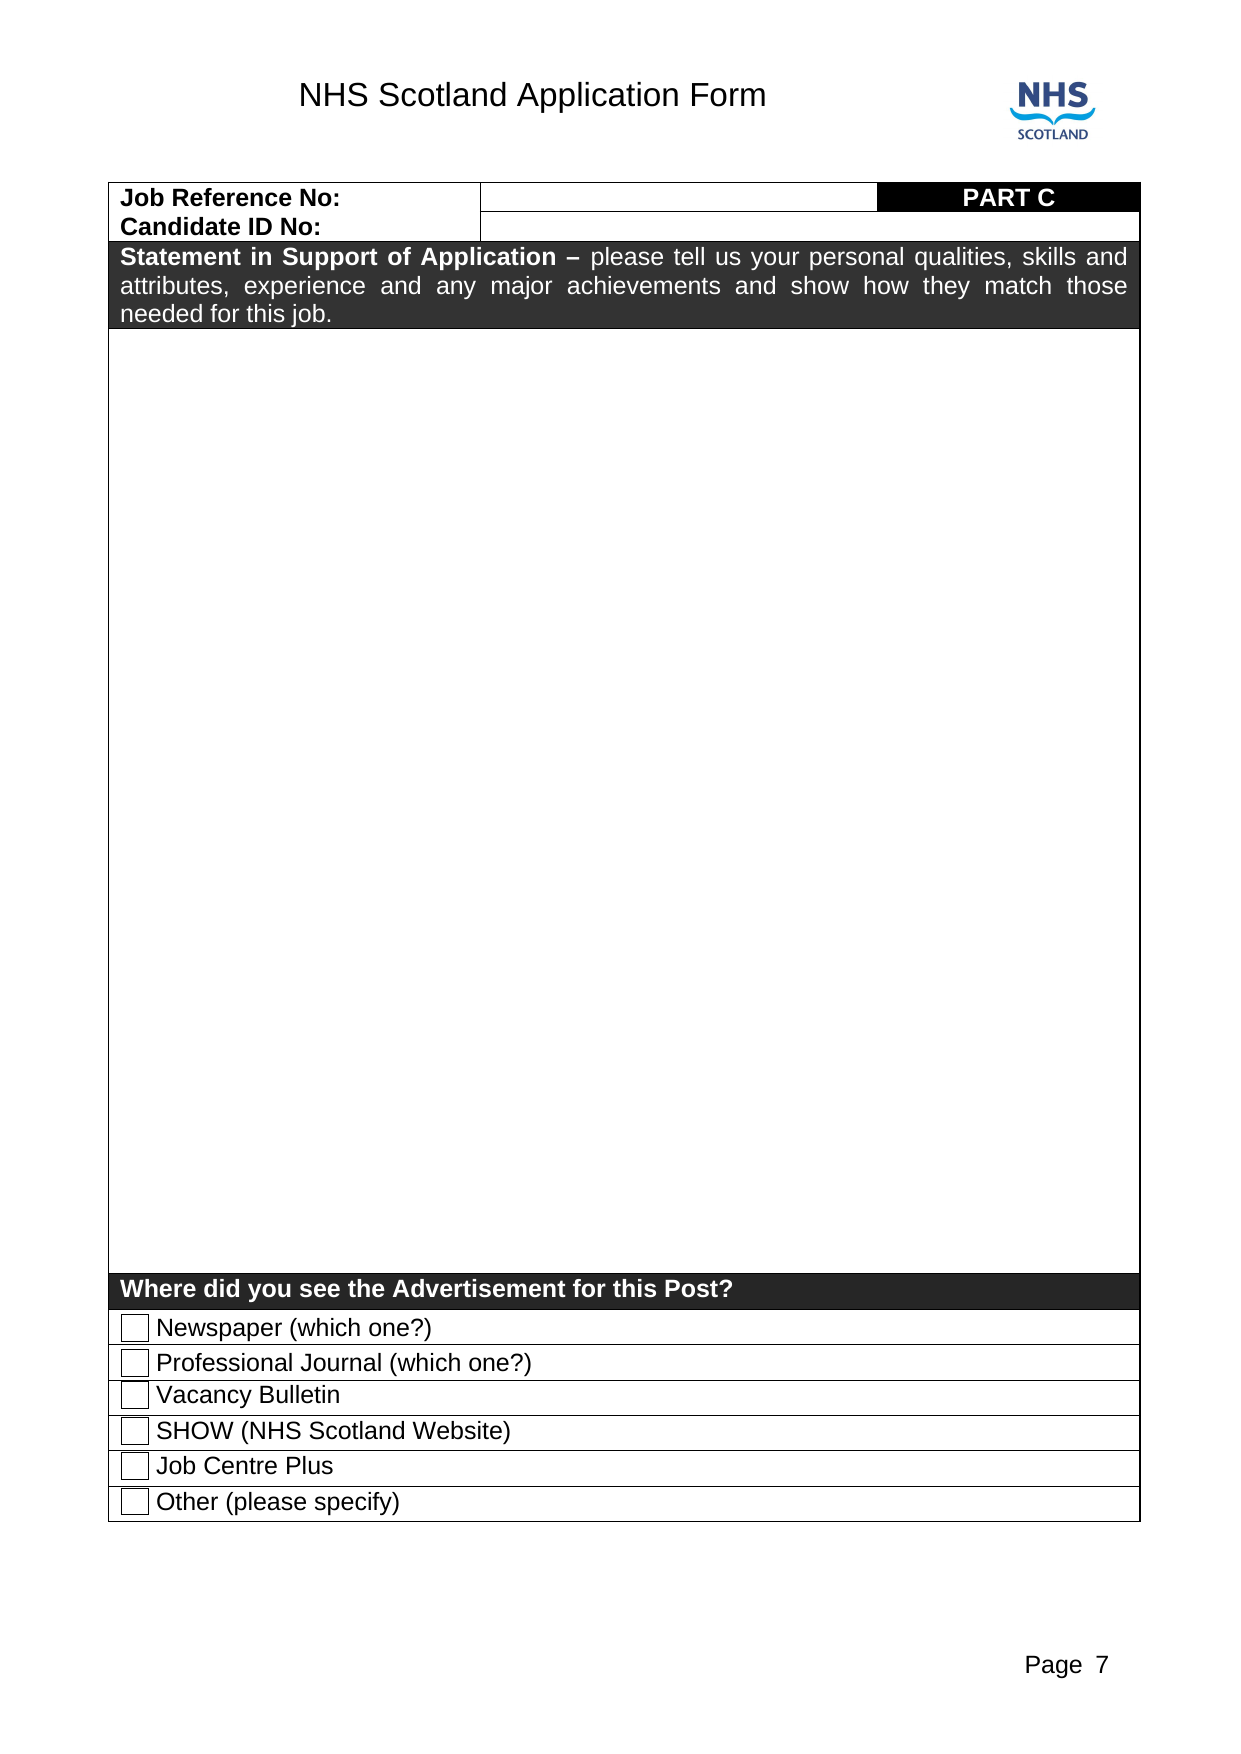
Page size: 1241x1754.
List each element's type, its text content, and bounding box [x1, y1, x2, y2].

table_cell Vacancy Bulletin [109, 1381, 1139, 1415]
table_cell Where did you see the Advertisement for this Post? [109, 1274, 1139, 1309]
table_cell SHOW (NHS Scotland Website) [109, 1416, 1139, 1450]
picture [1002, 75, 1103, 147]
table_cell Candidate ID No: [109, 211, 480, 241]
table_cell PART C [878, 183, 1139, 211]
table_cell [481, 183, 877, 211]
table_cell Newspaper (which one?) [109, 1310, 1139, 1344]
table_cell Other (please specify) [109, 1487, 1139, 1521]
table_cell Statement in Support of Application – please tell us your personal qualities, skills and attributes, experience and any major achievements and show how they match those needed for this job. [109, 242, 1139, 328]
table_cell [109, 329, 1139, 1273]
table_cell [481, 212, 1139, 241]
table_cell Job Centre Plus [109, 1451, 1139, 1486]
table_cell Professional Journal (which one?) [109, 1345, 1139, 1379]
table_cell Job Reference No: [109, 183, 480, 211]
